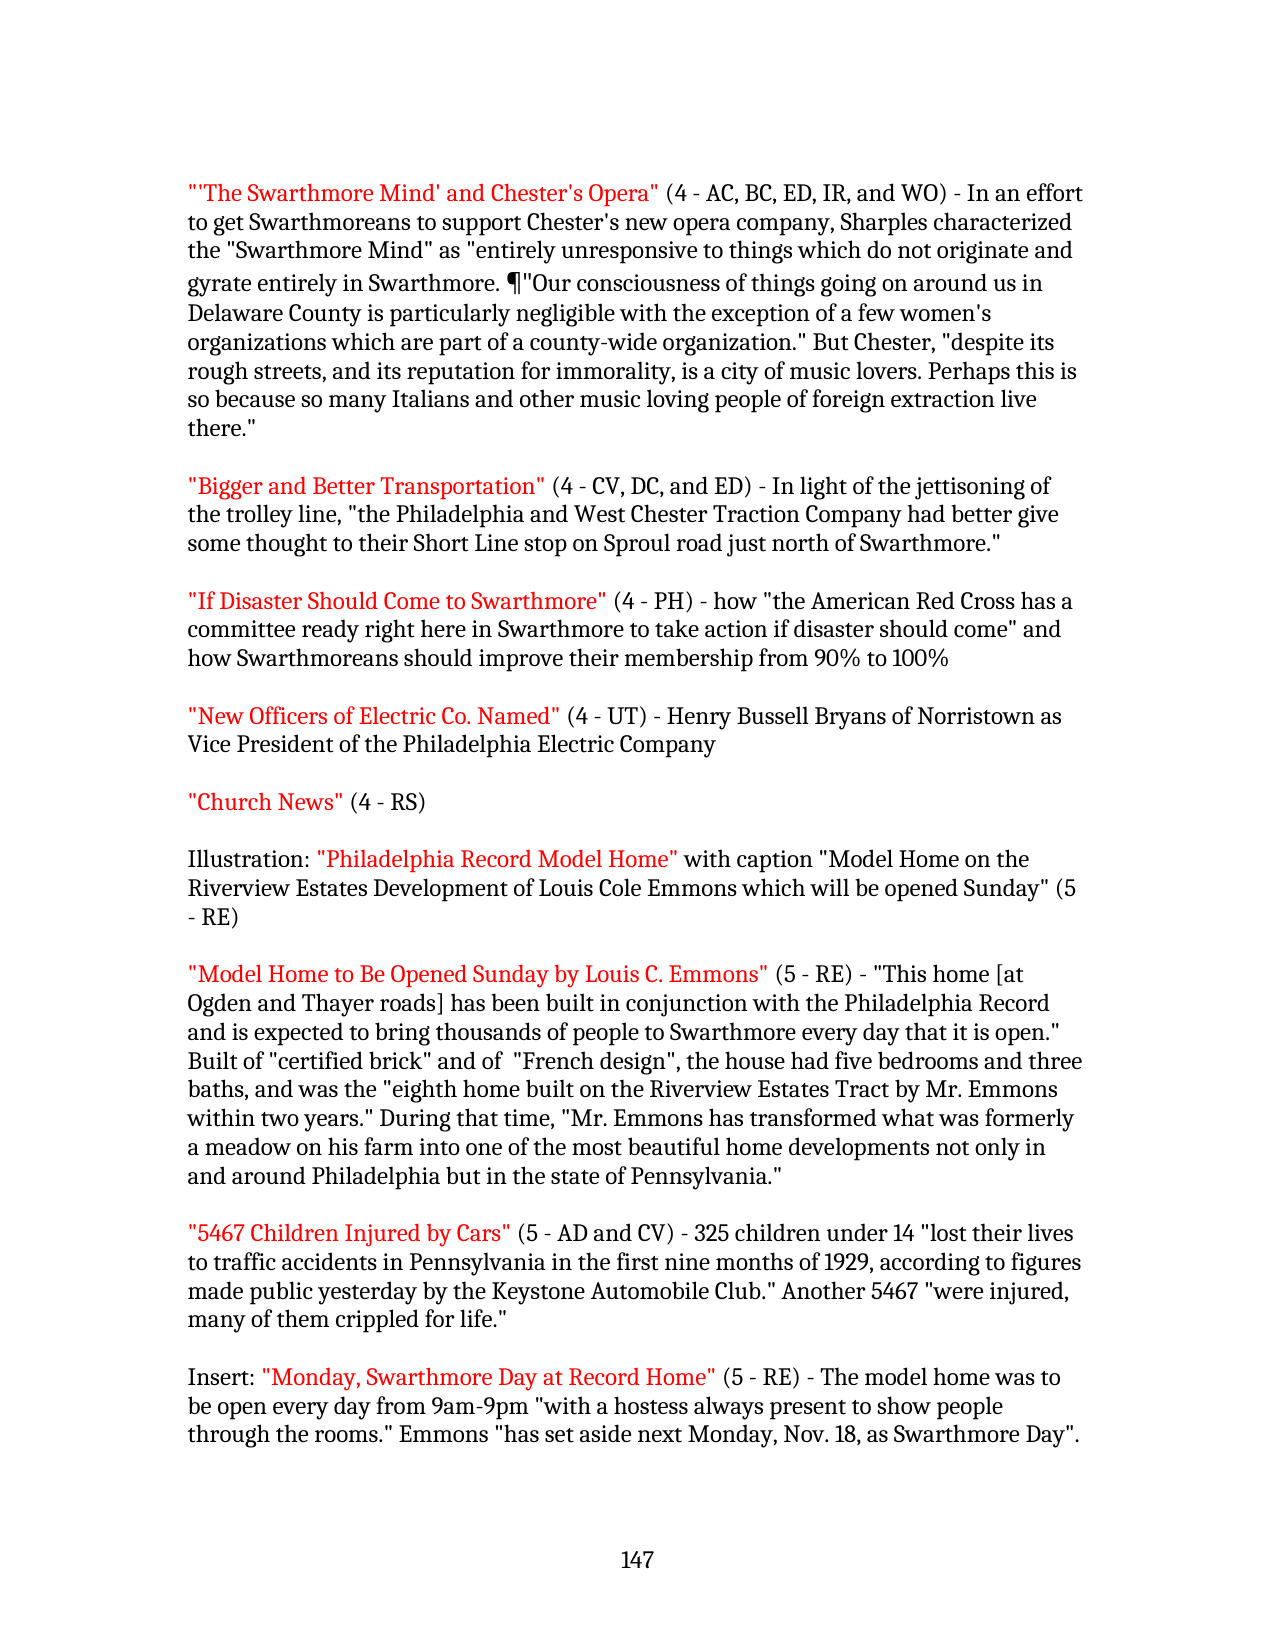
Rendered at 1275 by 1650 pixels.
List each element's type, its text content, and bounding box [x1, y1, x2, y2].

text "Bigger and Better Transportation" (4 - CV, DC, and ED) - In light of the jettisoning of the trolley line, "the Philadelphia and West Chester Traction Company had better give some thought to their Short Line stop on Sproul road just north of Swarthmore." [187, 472, 1087, 558]
text "New Officers of Electric Co. Named" (4 - UT) - Henry Bussell Bryans of Norristown as Vice President of the Philadelphia Electric Company [187, 702, 1087, 759]
text "'The Swarthmore Mind' and Chester's Opera" (4 - AC, BC, ED, IR, and WO) - In an effort to get Swarthmoreans to support Chester's new opera company, Sharples characterized the "Swarthmore Mind" as "entirely unresponsive to things which do not originate and gyrate entirely in Swarthmore. ¶"Our consciousness of things going on around us in Delaware County is particularly negligible with the exception of a few women's organizations which are part of a county-wide organization." But Chester, "despite its rough streets, and its reputation for immorality, is a city of music lovers. Perhaps this is so because so many Italians and other music loving people of foreign extraction live there." [187, 179, 1087, 443]
text "5467 Children Injured by Cars" (5 - AD and CV) - 325 children under 14 "lost their lives to traffic accidents in Pennsylvania in the first nine months of 1929, according to figures made public yesterday by the Keystone Automobile Club." Another 5467 "were injured, many of them crippled for life." [187, 1219, 1087, 1334]
text Insert: "Monday, Swarthmore Day at Record Home" (5 - RE) - The model home was to be open every day from 9am-9pm "with a hostess always present to show people through the rooms." Emmons "has set aside next Monday, Nov. 18, as Swarthmore Day". [187, 1363, 1087, 1449]
text "Church News" (4 - RS) [187, 788, 1087, 817]
text "Model Home to Be Opened Sunday by Louis C. Emmons" (5 - RE) - "This home [at Ogden and Thayer roads] has been built in conjunction with the Philadelphia Record and is expected to bring thousands of people to Swarthmore every day that it is open." Built of "certified brick" and of "French design", the house had five bedrooms and three baths, and was the "eighth home built on the Riverview Estates Tract by Mr. Emmons within two years." During that time, "Mr. Emmons has transformed what was formerly a meadow on his farm into one of the most beautiful home developments not only in and around Philadelphia but in the state of Pennsylvania." [187, 960, 1087, 1190]
text Illustration: "Philadelphia Record Model Home" with caption "Model Home on the Riverview Estates Development of Louis Cole Emmons which will be opened Sunday" (5 - RE) [187, 845, 1087, 932]
text "If Disaster Should Come to Swarthmore" (4 - PH) - how "the American Red Cross has a committee ready right here in Swarthmore to take action if disaster should come" and how Swarthmoreans should improve their membership from 90% to 100% [187, 587, 1087, 673]
